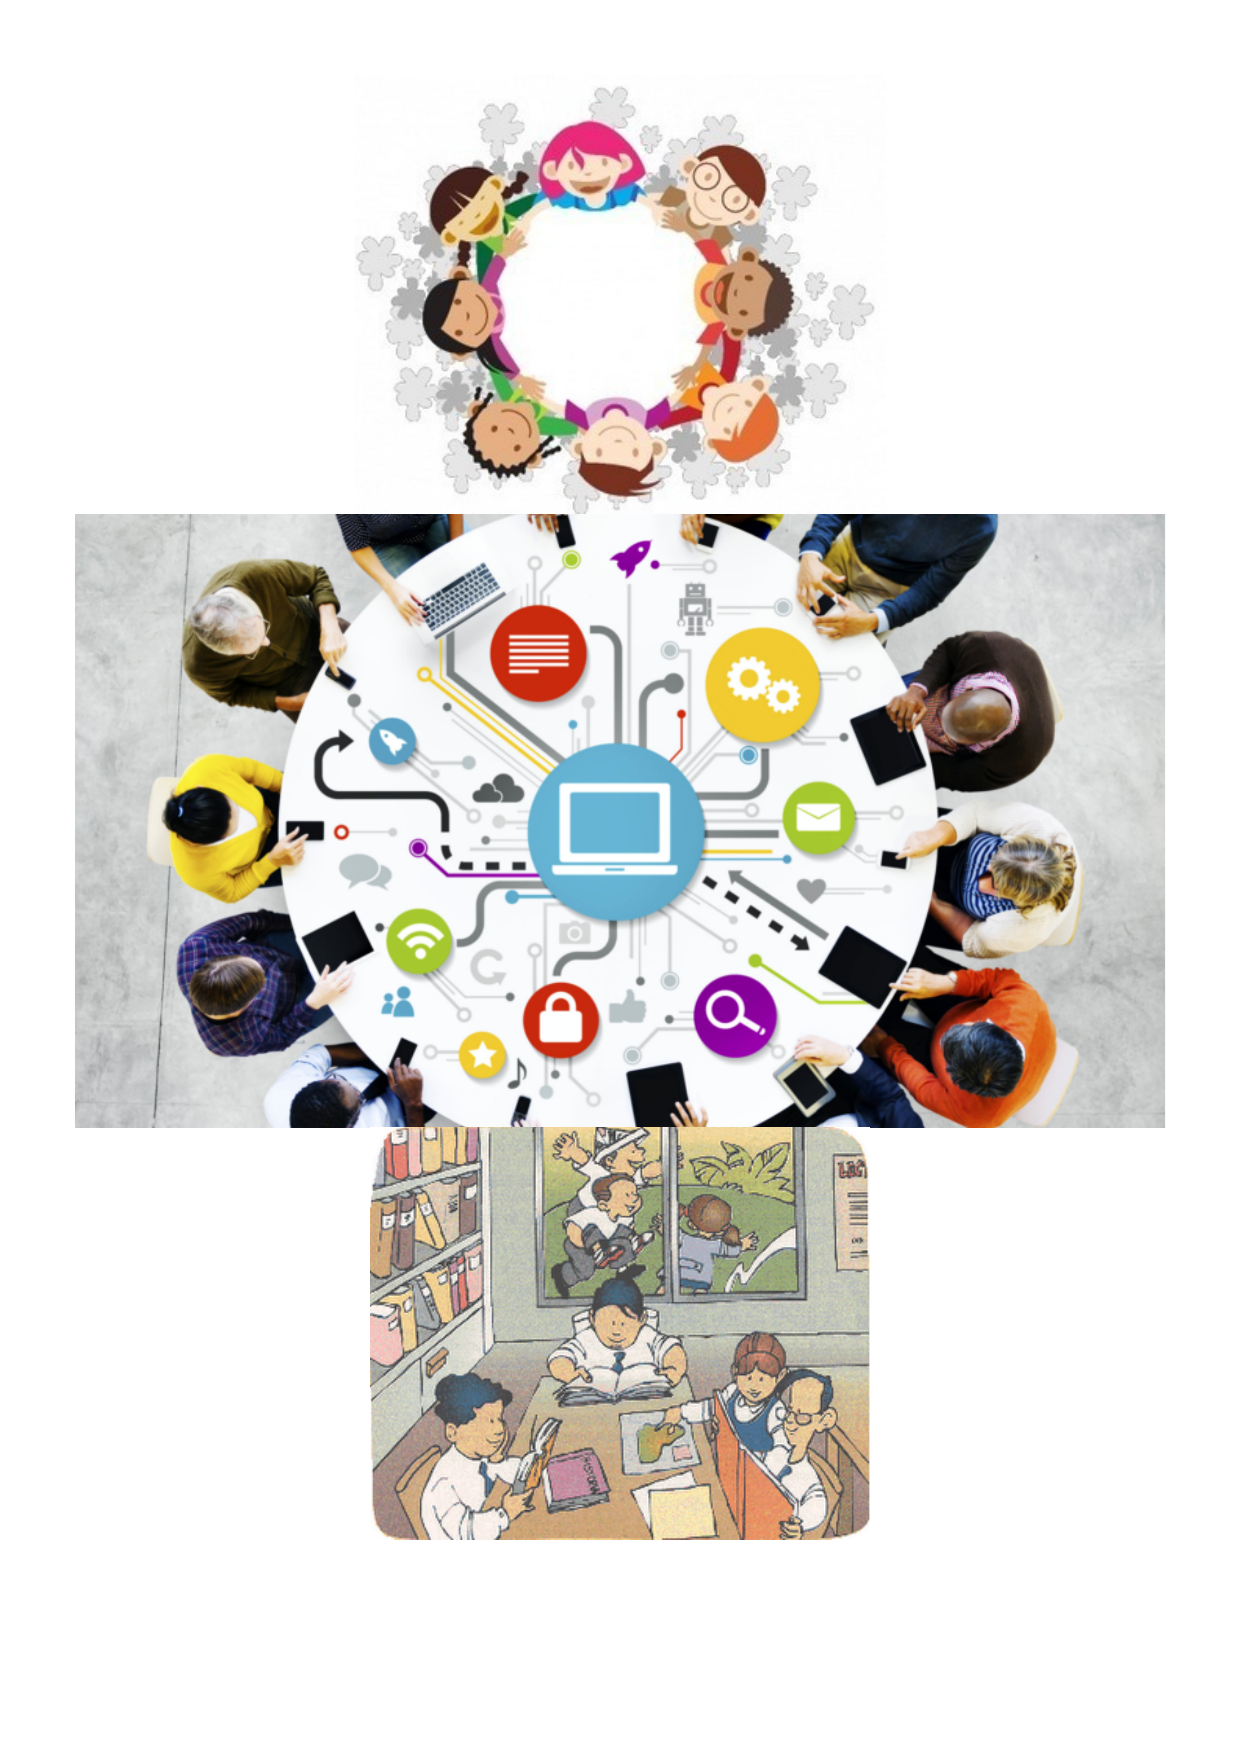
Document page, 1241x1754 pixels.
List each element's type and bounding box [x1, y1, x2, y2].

picture [75, 75, 1166, 1540]
